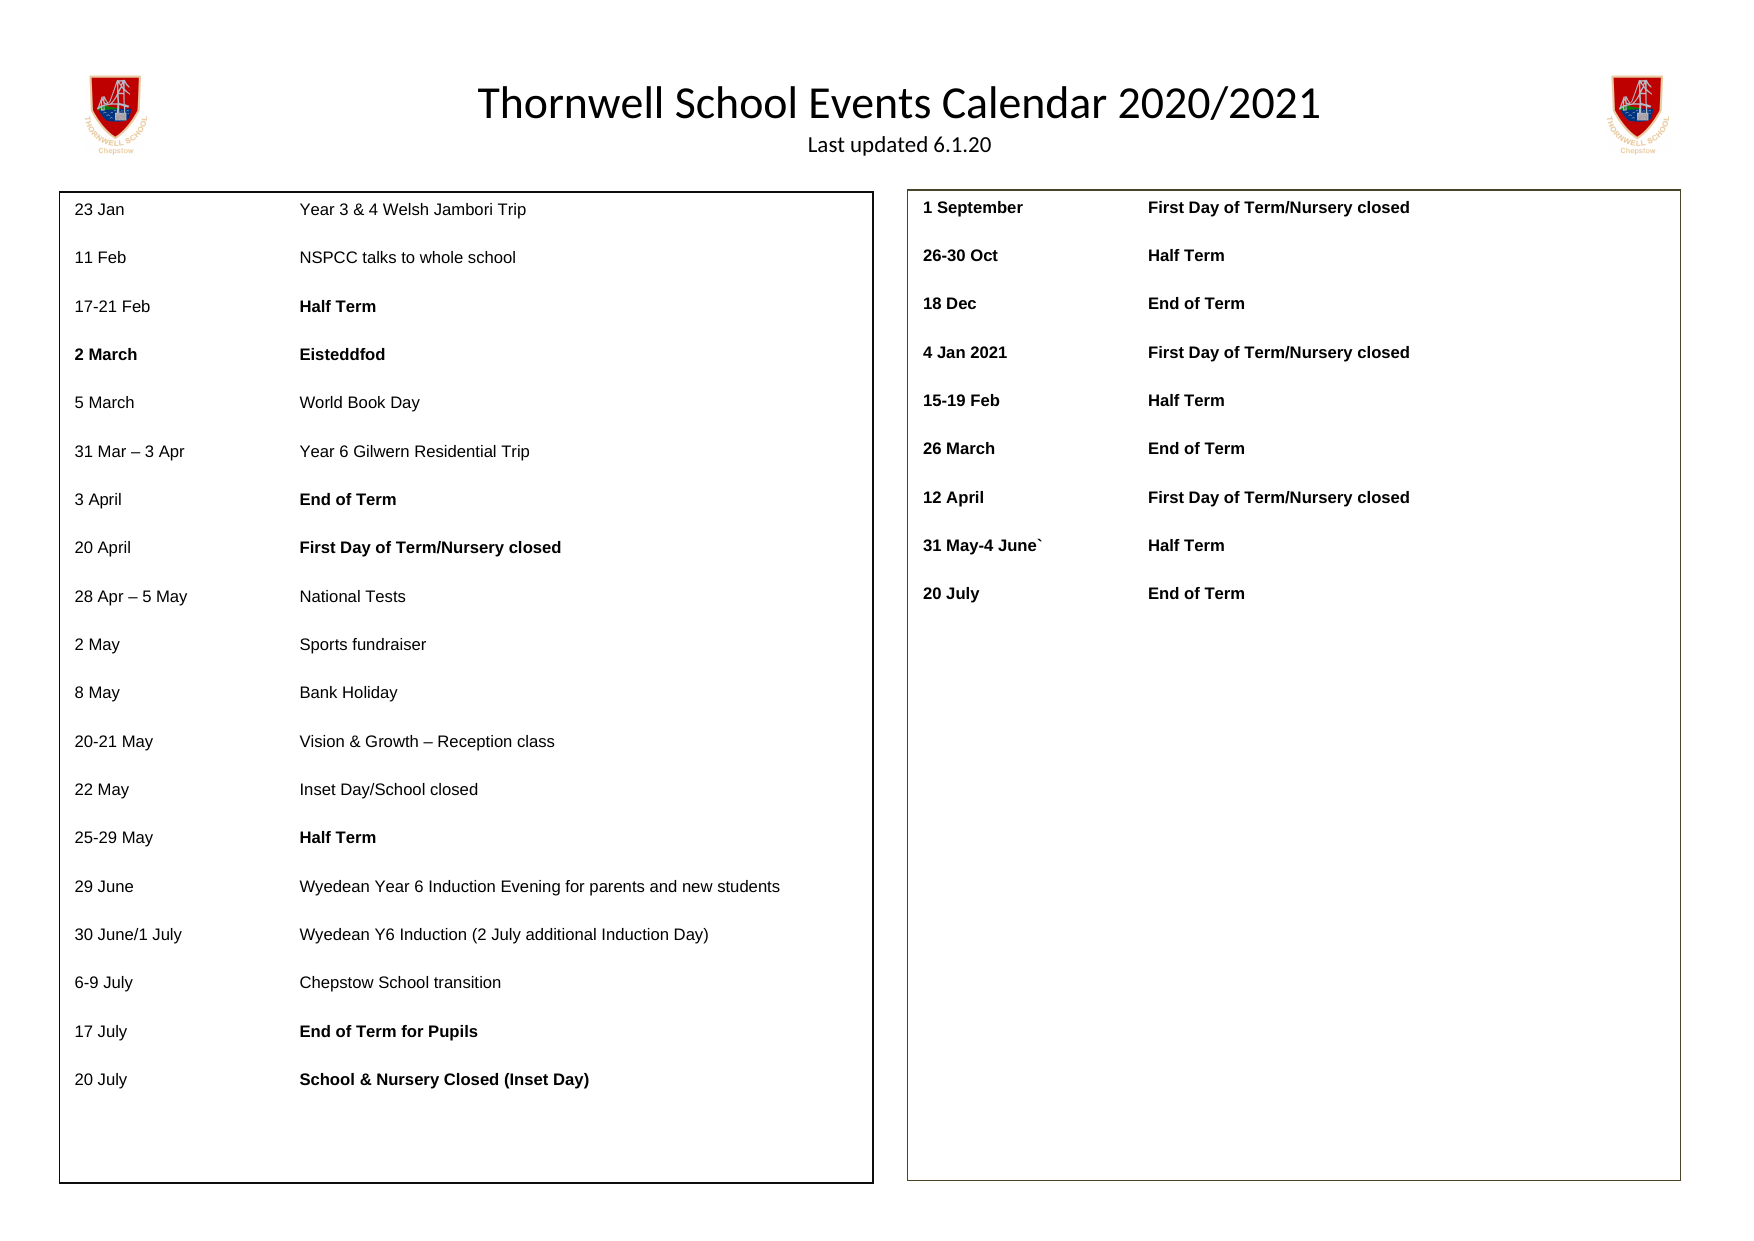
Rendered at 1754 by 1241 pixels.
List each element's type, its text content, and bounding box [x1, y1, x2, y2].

text +0 [150, 190, 907, 214]
